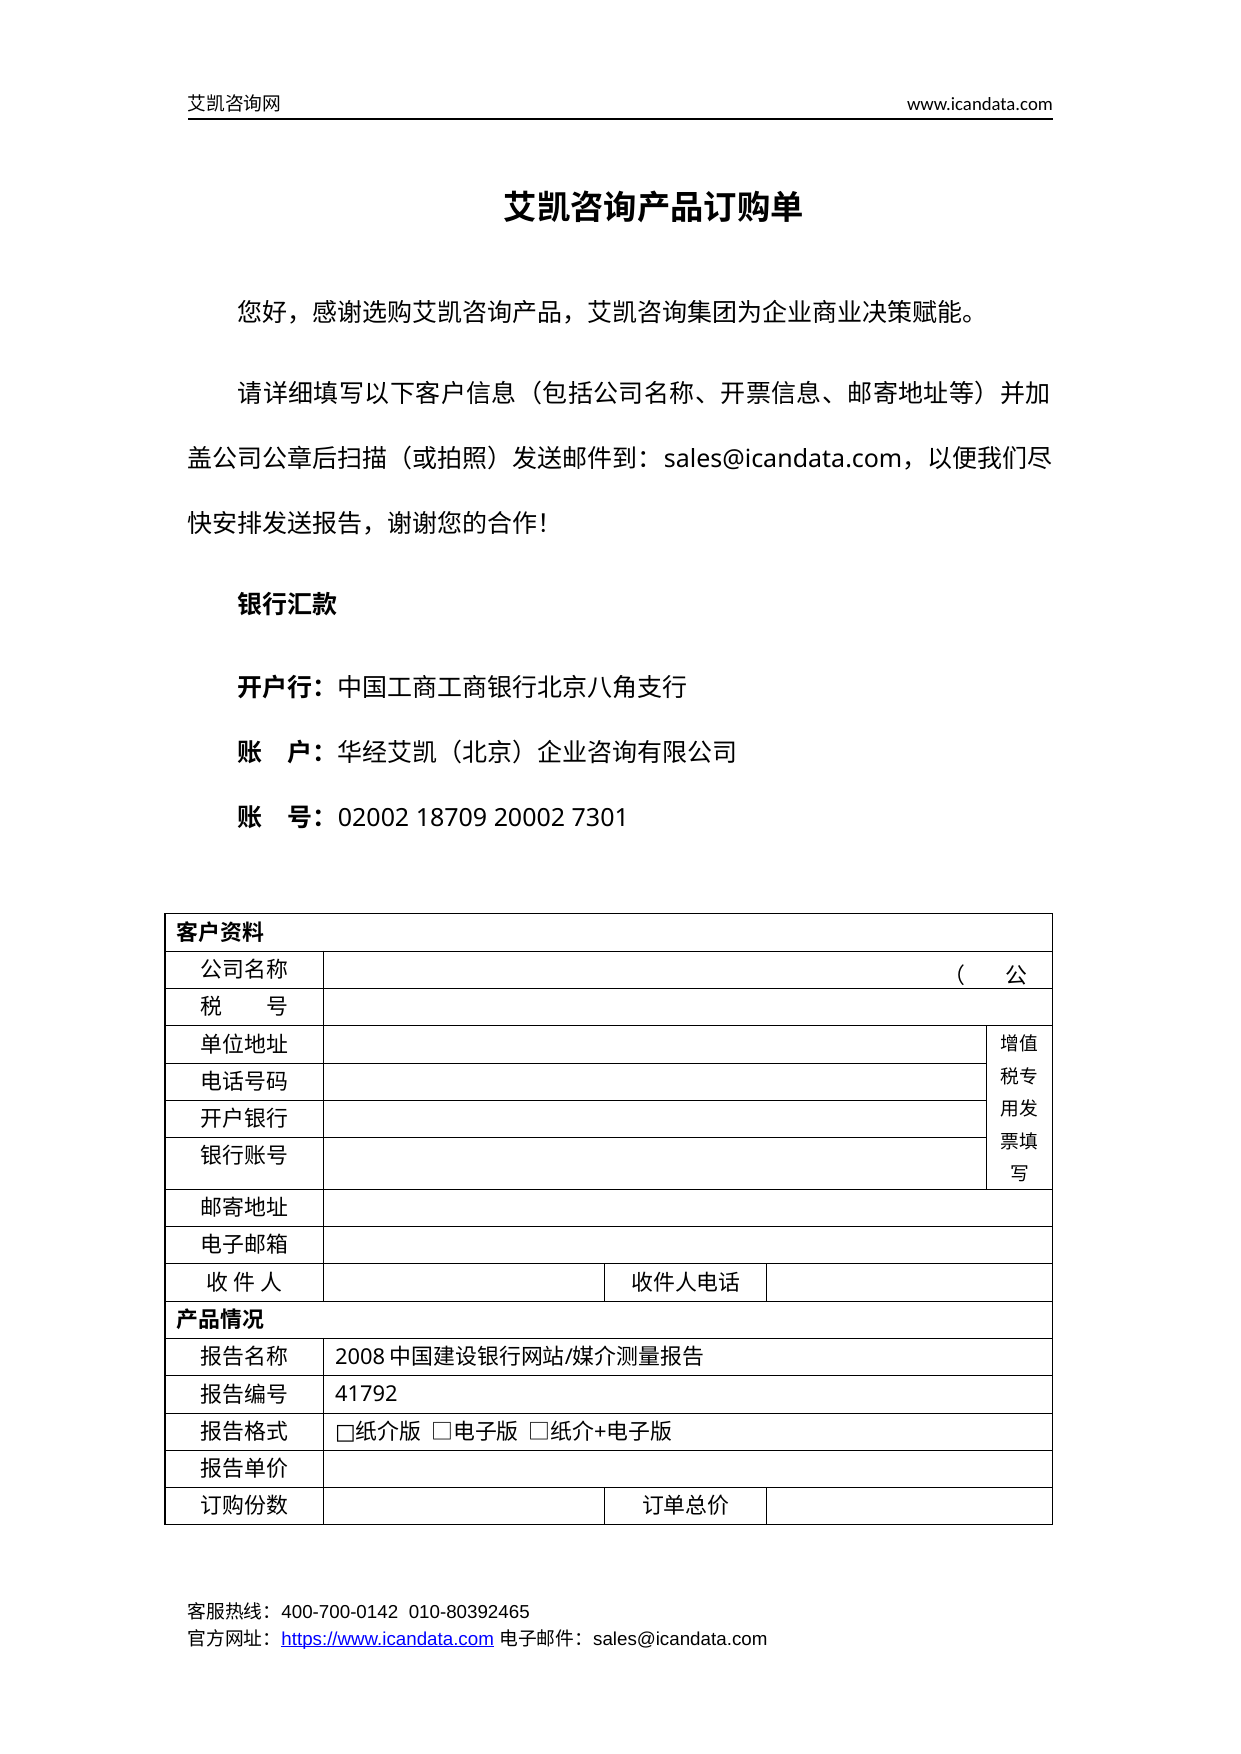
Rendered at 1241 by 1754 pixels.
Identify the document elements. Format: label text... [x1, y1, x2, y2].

table_cell □纸介版 □电子版 □纸介+电子版 [324, 1414, 1052, 1450]
text 开户行：中国工商工商银行北京八角支行 [187, 653, 1053, 718]
text 账 户：华经艾凯（北京）企业咨询有限公司 [187, 718, 1053, 783]
table_cell 电话号码 [166, 1064, 323, 1100]
table_cell 报告编号 [166, 1376, 323, 1412]
table_cell 电子邮箱 [166, 1227, 323, 1263]
table_header 客户资料 [166, 914, 1052, 951]
table_cell 41792 [324, 1376, 1052, 1412]
text 请详细填写以下客户信息（包括公司名称、开票信息、邮寄地址等）并加盖公司公章后扫描（或拍照）发送邮件到：sales@icandata.com，以便我们尽快安排发送报告，谢谢您的合作！ [187, 359, 1053, 554]
table_cell [324, 1451, 1052, 1487]
table_cell [324, 952, 1052, 988]
table_cell 订购份数 [166, 1488, 323, 1524]
table_cell 报告单价 [166, 1451, 323, 1487]
table_cell 报告名称 [166, 1339, 323, 1375]
table_cell 邮寄地址 [166, 1190, 323, 1226]
text 艾凯咨询产品订购单 [187, 172, 1053, 237]
table_cell [324, 1488, 604, 1524]
text 账 号：02002 18709 20002 7301 [187, 783, 1053, 848]
text 银行汇款 [187, 570, 1053, 635]
table_cell 收件人电话 [605, 1264, 766, 1301]
table_cell [324, 1101, 986, 1137]
table_cell [324, 1190, 1052, 1226]
text 您好，感谢选购艾凯咨询产品，艾凯咨询集团为企业商业决策赋能。 [187, 278, 1053, 343]
table_cell 增值税专用发票填写 [987, 1026, 1052, 1189]
table_cell [324, 1264, 604, 1301]
table_cell 报告格式 [166, 1414, 323, 1450]
table_cell [324, 1227, 1052, 1263]
table_cell 单位地址 [166, 1026, 323, 1062]
table_cell 银行账号 [166, 1138, 323, 1189]
table_cell [324, 989, 1052, 1025]
table_cell 收 件 人 [166, 1264, 323, 1301]
table_cell [324, 1064, 986, 1100]
table_cell [324, 1138, 986, 1189]
table_cell 2008中国建设银行网站/媒介测量报告 [324, 1339, 1052, 1375]
table_cell [324, 1026, 986, 1062]
table_cell [767, 1488, 1052, 1524]
table_cell 产品情况 [166, 1302, 1052, 1338]
table_cell 税 号 [166, 989, 323, 1025]
table_cell 公司名称 [166, 952, 323, 988]
table_cell [767, 1264, 1052, 1301]
table_cell 开户银行 [166, 1101, 323, 1137]
table_cell 订单总价 [605, 1488, 766, 1524]
